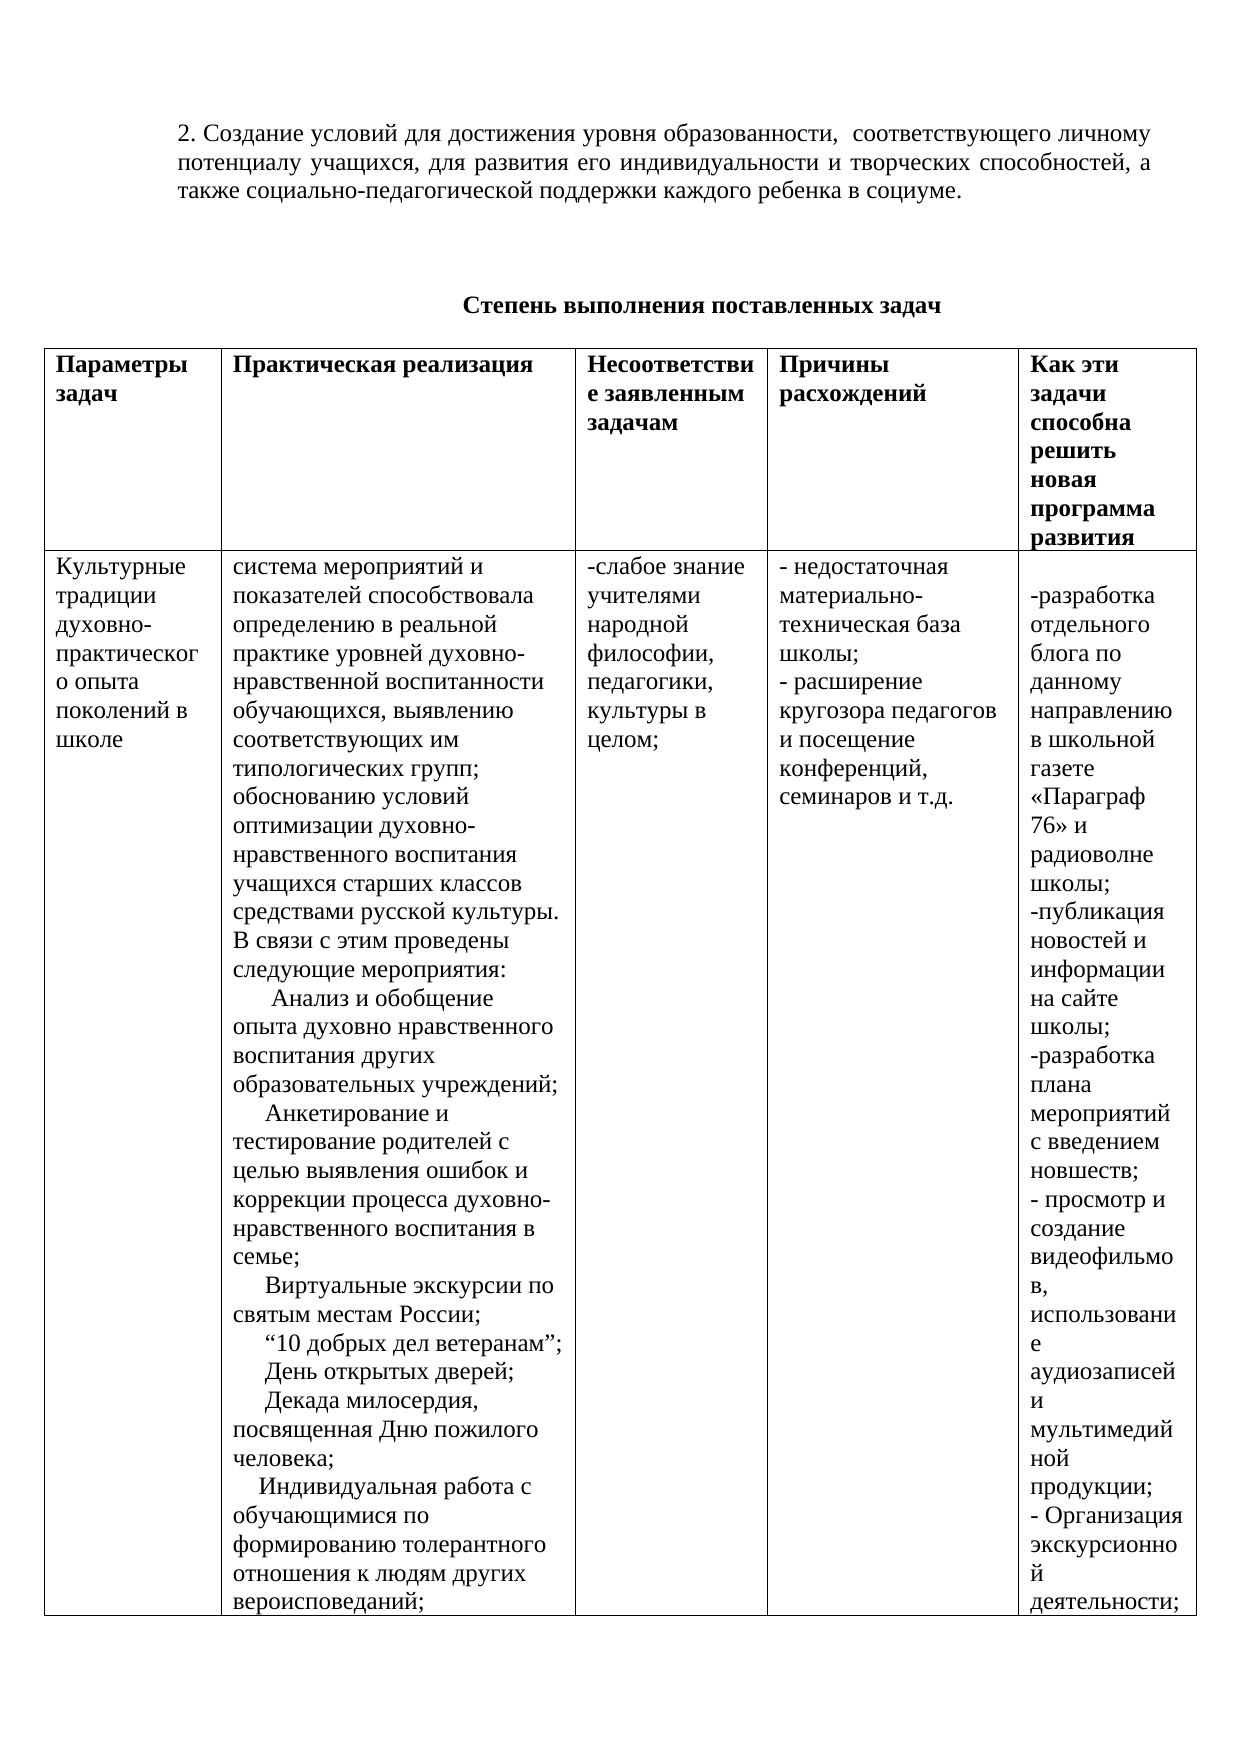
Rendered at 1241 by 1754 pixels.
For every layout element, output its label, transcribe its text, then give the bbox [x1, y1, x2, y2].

table_header Причины расхождений [768, 349, 1018, 550]
text 2. Создание условий для достижения уровня образованности, соответствующего личному потенциалу учащихся, для развития его индивидуальности и творческих способностей, а также социально-педагогической поддержки каждого ребенка в социуме. [177, 118, 1152, 204]
table_header Несоответствие заявленным задачам [576, 349, 767, 550]
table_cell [1019, 551, 1196, 1615]
table_header Как эти задачи способна решить новая программа развития [1019, 349, 1196, 550]
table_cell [768, 551, 1018, 1615]
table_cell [222, 551, 575, 1615]
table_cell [45, 551, 221, 1615]
table_header Параметры задач [45, 349, 221, 550]
table_header Практическая реализация [222, 349, 575, 550]
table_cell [576, 551, 767, 1615]
list Степень выполнения поставленных задач [252, 291, 1152, 319]
